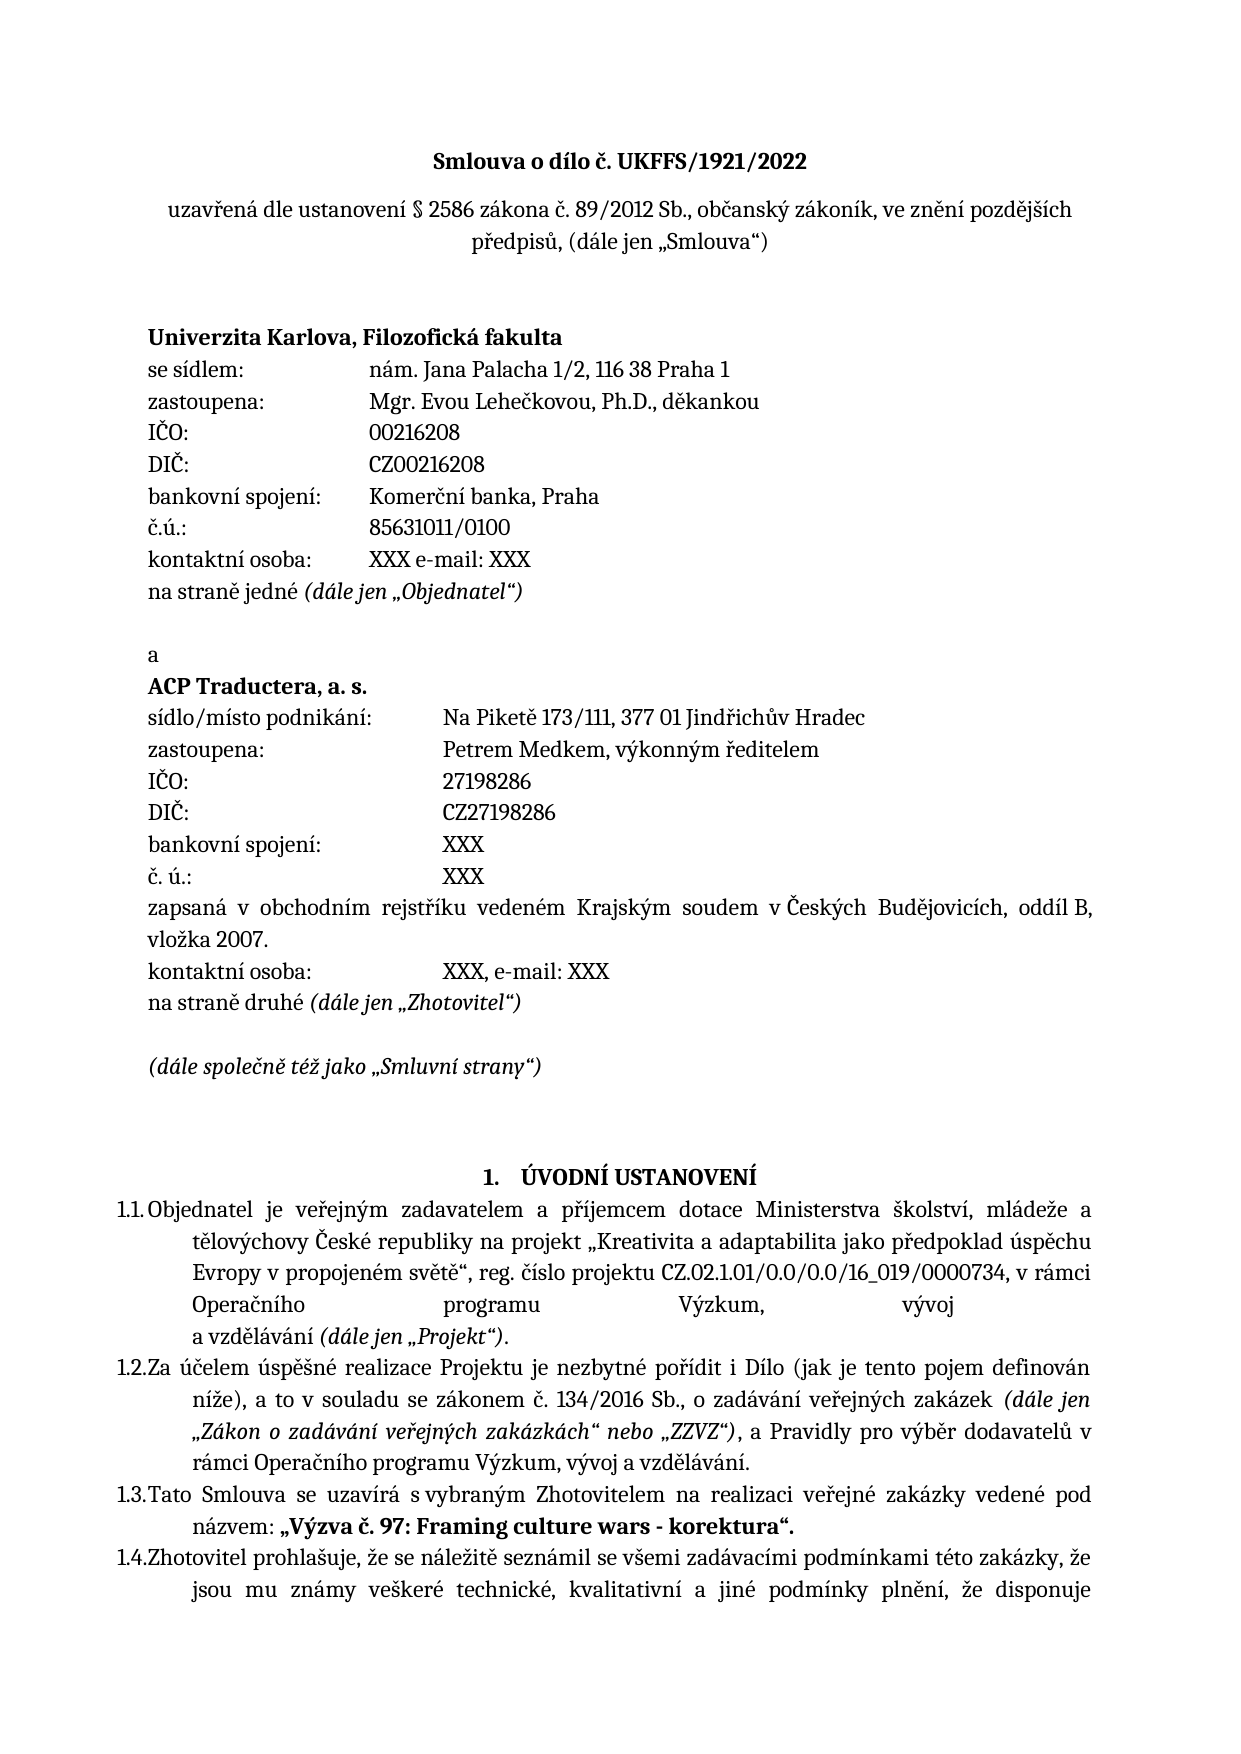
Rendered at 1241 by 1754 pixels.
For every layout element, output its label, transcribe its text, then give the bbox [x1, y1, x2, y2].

text zapsaná v obchodním rejstříku vedeném Krajským soudem v Českých Budějovicích, oddíl B, vložka 2007. [148, 894, 1093, 953]
text ACP Traductera, a. s. [148, 673, 1093, 700]
text IČO: 00216208 [148, 419, 1093, 447]
text kontaktní osoba: XXX, e-mail: XXX [148, 958, 1093, 985]
text uzavřená dle ustanovení § 2586 zákona č. 89/2012 Sb., občanský zákoník, ve znění pozdějších předpisů, (dále jen „Smlouva“) [148, 196, 1093, 255]
text Smlouva o dílo č. UKFFS/1921/2022 [148, 148, 1093, 175]
text č. ú.: XXX [148, 863, 1093, 890]
list Tato Smlouva se uzavírá s vybraným Zhotovitelem na realizaci veřejné zakázky vedené pod názvem: „Výzva č. 97: Framing culture wars - korektura“. [117, 1481, 1093, 1540]
text bankovní spojení: XXX [148, 831, 1093, 858]
list ÚVODNÍ USTANOVENÍ [148, 1164, 1093, 1192]
text bankovní spojení: Komerční banka, Praha [148, 483, 1093, 510]
text sídlo/místo podnikání: Na Piketě 173/111, 377 01 Jindřichův Hradec [148, 704, 1093, 732]
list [117, 1544, 1093, 1603]
text DIČ: CZ00216208 [148, 451, 1093, 478]
text zastoupena: Petrem Medkem, výkonným ředitelem [148, 736, 1093, 763]
text IČO: 27198286 [148, 768, 1093, 795]
text č.ú.: 85631011/0100 [148, 514, 1093, 542]
text (dále společně též jako „Smluvní strany“) [148, 1053, 1093, 1080]
text na straně druhé (dále jen „Zhotovitel“) [148, 989, 1093, 1017]
text se sídlem: nám. Jana Palacha 1/2, 116 38 Praha 1 [148, 356, 1093, 383]
text a [148, 641, 1093, 668]
text zastoupena: Mgr. Evou Lehečkovou, Ph.D., děkankou [148, 388, 1093, 415]
list Objednatel je veřejným zadavatelem a příjemcem dotace Ministerstva školství, mládeže a tělovýchovy České republiky na projekt „Kreativita a adaptabilita jako předpoklad úspěchu Evropy v propojeném světě“, reg. číslo projektu CZ.02.1.01/0.0/0.0/16_019/0000734, v rámci Operačního programu Výzkum, vývoj a vzdělávání (dále jen „Projekt“). [117, 1196, 1093, 1350]
text na straně jedné (dále jen „Objednatel“) [148, 578, 1093, 605]
text DIČ: CZ27198286 [148, 799, 1093, 827]
text kontaktní osoba: XXX e-mail: XXX [148, 546, 1093, 573]
text Univerzita Karlova, Filozofická fakulta [148, 324, 1093, 352]
list Za účelem úspěšné realizace Projektu je nezbytné pořídit i Dílo (jak je tento pojem definován níže), a to v souladu se zákonem č. 134/2016 Sb., o zadávání veřejných zakázek (dále jen „Zákon o zadávání veřejných zakázkách“ nebo „ZZVZ“), a Pravidly pro výběr dodavatelů v rámci Operačního programu Výzkum, vývoj a vzdělávání. [117, 1354, 1093, 1477]
